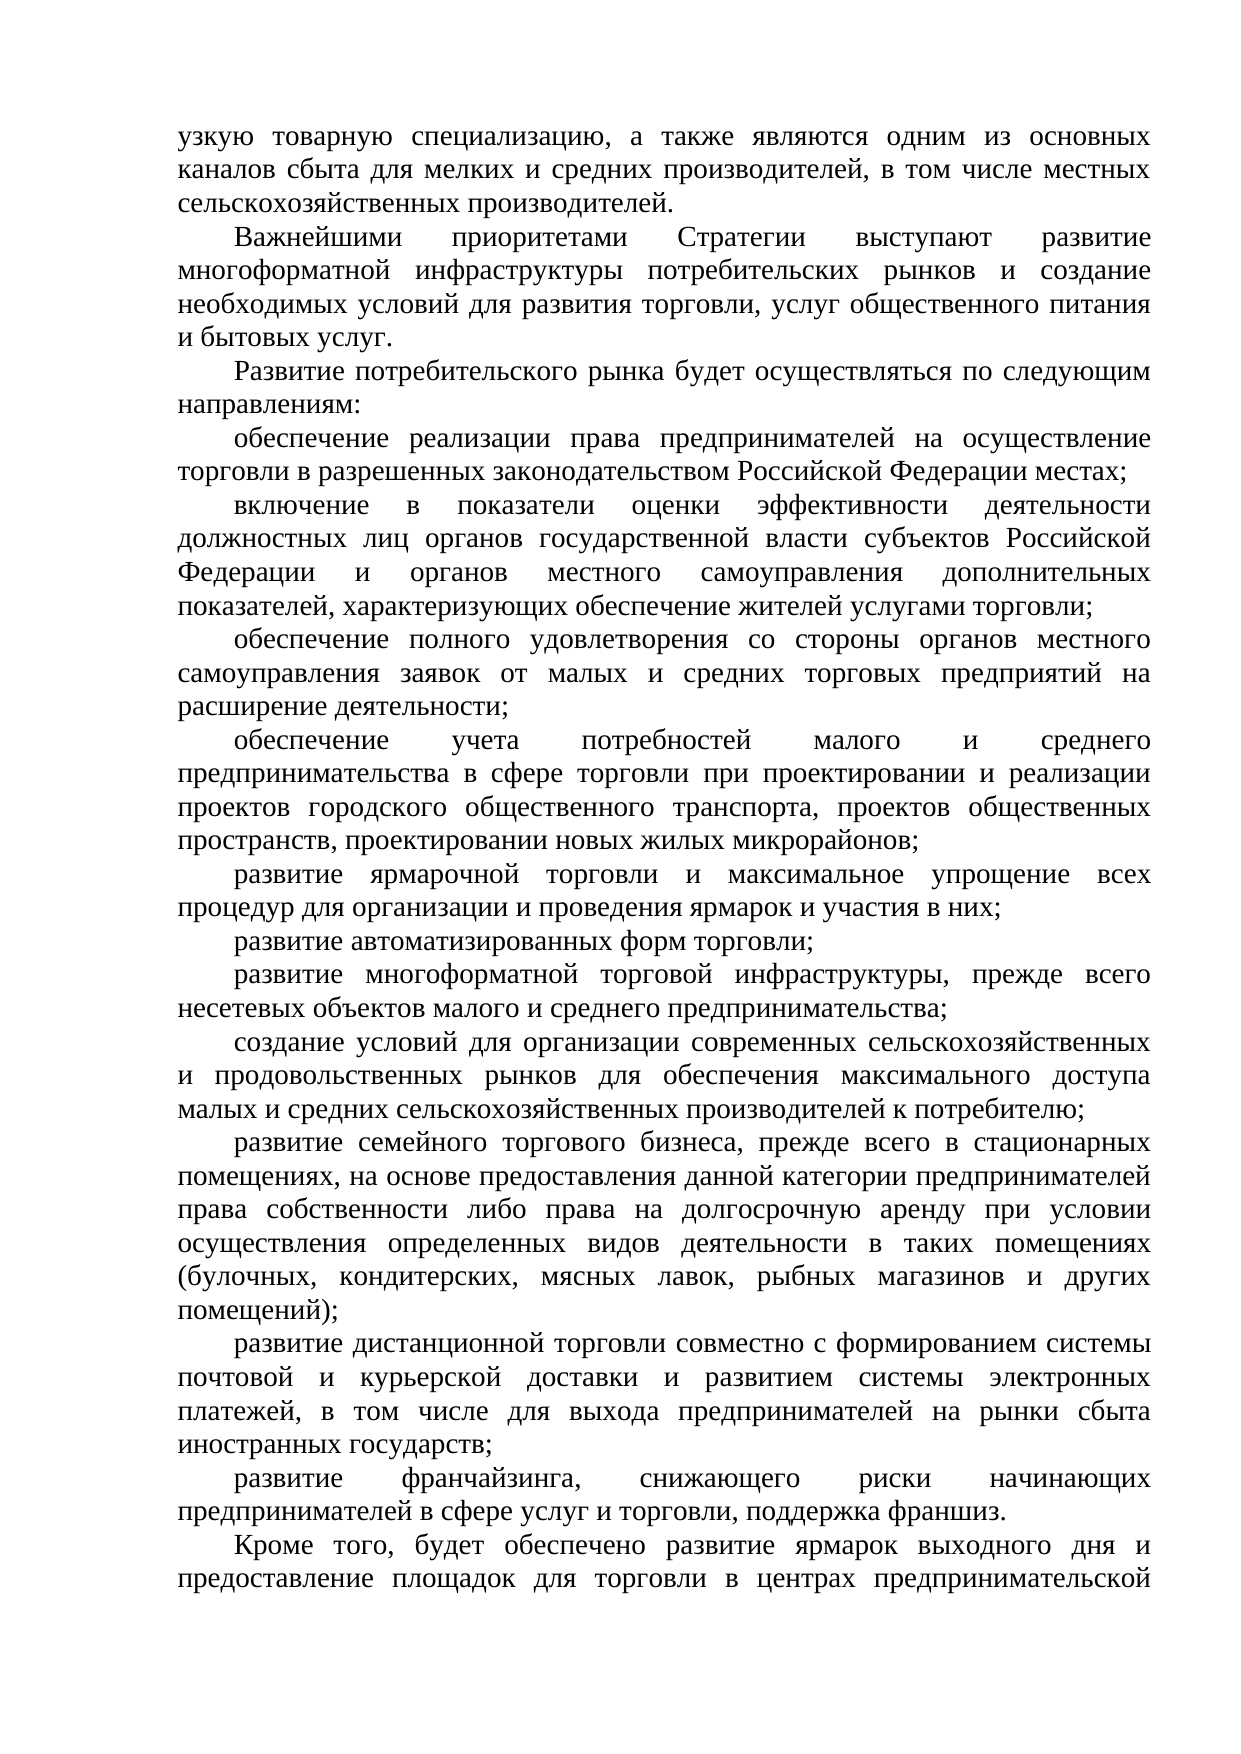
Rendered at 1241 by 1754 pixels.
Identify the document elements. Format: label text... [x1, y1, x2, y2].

text развитие франчайзинга, снижающего риски начинающих предпринимателей в сфере услуг и торговли, поддержка франшиз. [177, 1460, 1152, 1527]
text обеспечение полного удовлетворения со стороны органов местного самоуправления заявок от малых и средних торговых предприятий на расширение деятельности; [177, 621, 1152, 722]
text обеспечение учета потребностей малого и среднего предпринимательства в сфере торговли при проектировании и реализации проектов городского общественного транспорта, проектов общественных пространств, проектировании новых жилых микрорайонов; [177, 722, 1152, 856]
text включение в показатели оценки эффективности деятельности должностных лиц органов государственной власти субъектов Российской Федерации и органов местного самоуправления дополнительных показателей, характеризующих обеспечение жителей услугами торговли; [177, 487, 1152, 621]
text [177, 1527, 1152, 1594]
text обеспечение реализации права предпринимателей на осуществление торговли в разрешенных законодательством Российской Федерации местах; [177, 420, 1152, 487]
text Развитие потребительского рынка будет осуществляться по следующим направлениям: [177, 353, 1152, 420]
text создание условий для организации современных сельскохозяйственных и продовольственных рынков для обеспечения максимального доступа малых и средних сельскохозяйственных производителей к потребителю; [177, 1024, 1152, 1124]
text развитие семейного торгового бизнеса, прежде всего в стационарных помещениях, на основе предоставления данной категории предпринимателей права собственности либо права на долгосрочную аренду при условии осуществления определенных видов деятельности в таких помещениях (булочных, кондитерских, мясных лавок, рыбных магазинов и других помещений); [177, 1124, 1152, 1326]
text развитие многоформатной торговой инфраструктуры, прежде всего несетевых объектов малого и среднего предпринимательства; [177, 957, 1152, 1024]
text развитие автоматизированных форм торговли; [177, 923, 1152, 957]
text Важнейшими приоритетами Стратегии выступают развитие многоформатной инфраструктуры потребительских рынков и создание необходимых условий для развития торговли, услуг общественного питания и бытовых услуг. [177, 219, 1152, 353]
text развитие ярмарочной торговли и максимальное упрощение всех процедур для организации и проведения ярмарок и участия в них; [177, 856, 1152, 923]
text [177, 118, 1152, 219]
text развитие дистанционной торговли совместно с формированием системы почтовой и курьерской доставки и развитием системы электронных платежей, в том числе для выхода предпринимателей на рынки сбыта иностранных государств; [177, 1326, 1152, 1460]
